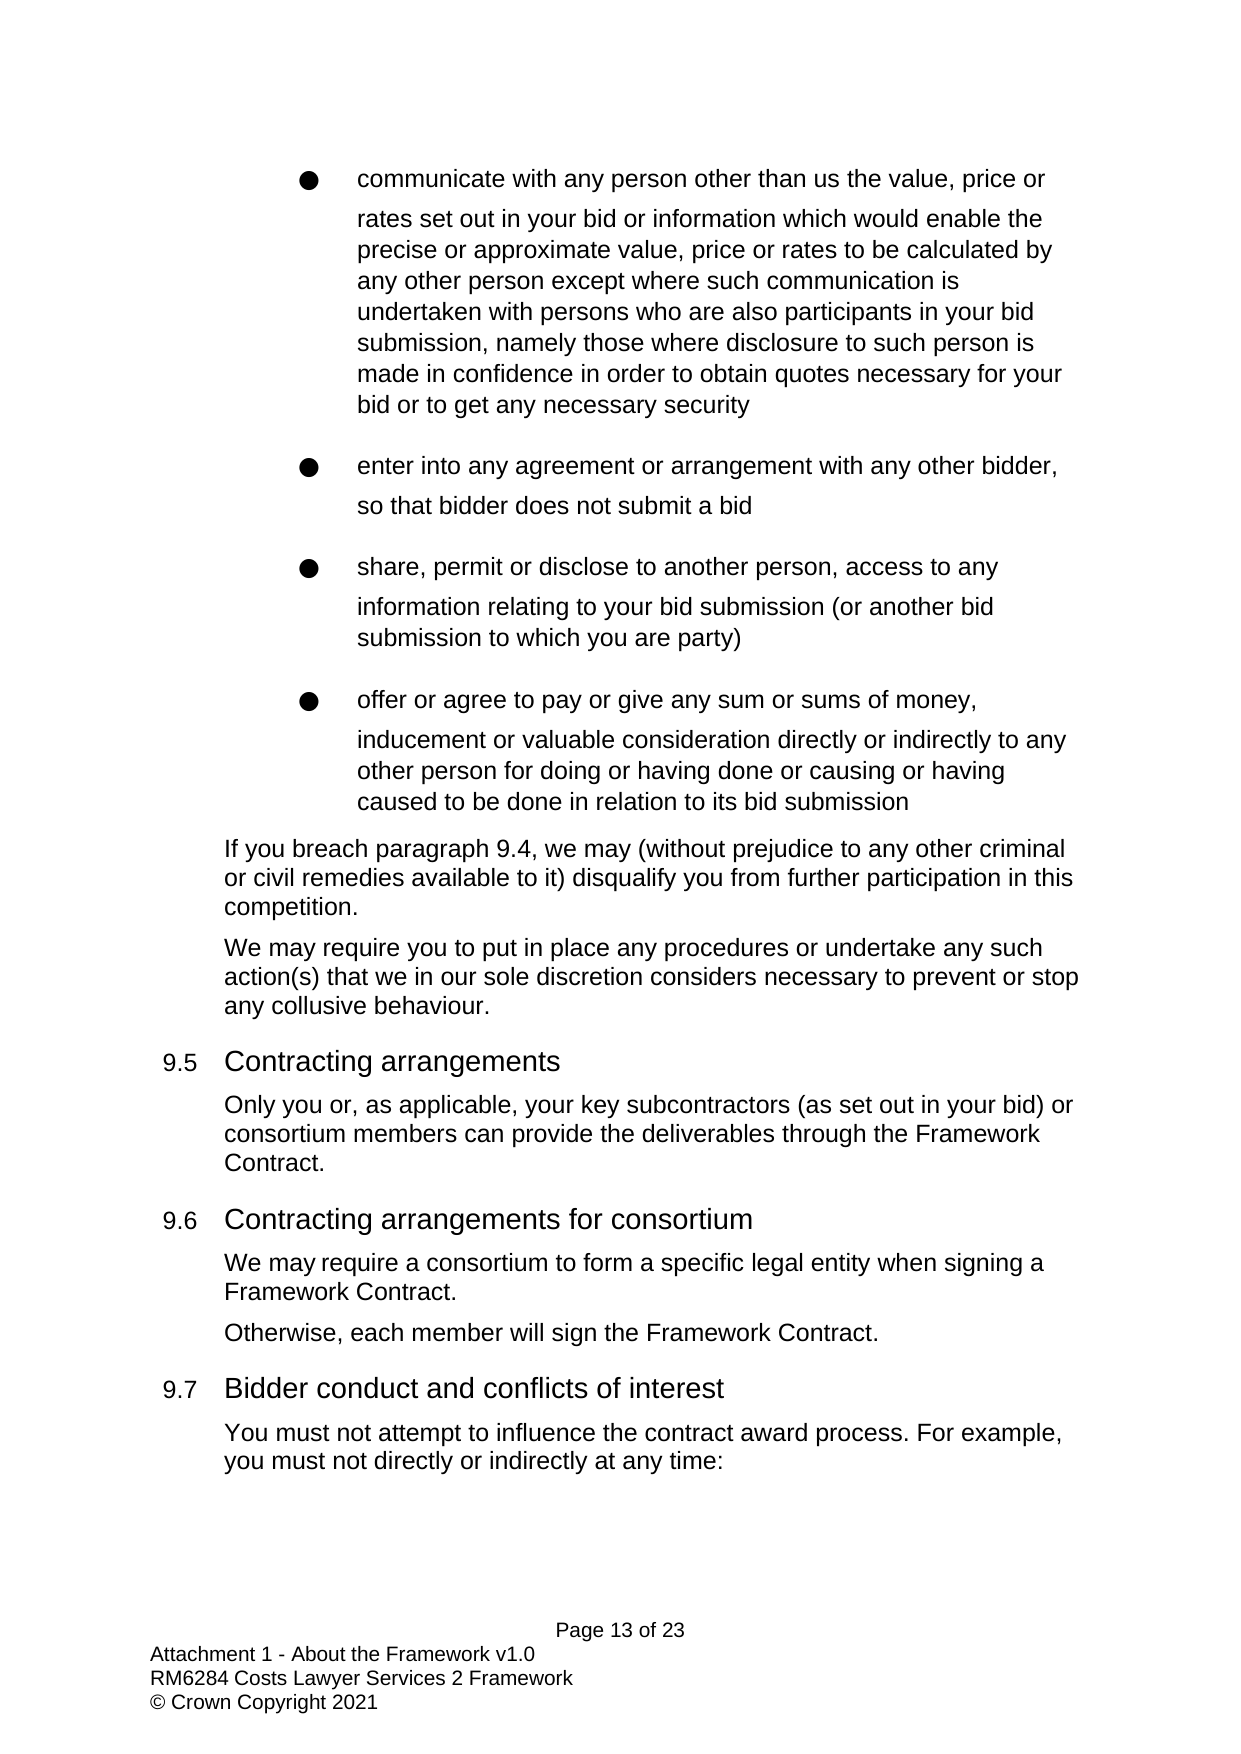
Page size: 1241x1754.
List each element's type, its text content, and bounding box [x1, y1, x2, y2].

list Bidder conduct and conflicts of interest [162, 1371, 1090, 1405]
list share, permit or disclose to another person, access to any information relating to your bid submission (or another bid submission to which you are party) [298, 539, 1090, 652]
text If you breach paragraph 9.4, we may (without prejudice to any other criminal or civil remedies available to it) disqualify you from further participation in this competition. [224, 834, 1090, 921]
text Otherwise, each member will sign the Framework Contract. [224, 1318, 1090, 1346]
text You must not attempt to influence the contract award process. For example, you must not directly or indirectly at any time: [224, 1417, 1090, 1475]
text We may require a consortium to form a specific legal entity when signing a Framework Contract. [224, 1248, 1090, 1305]
list communicate with any person other than us the value, price or rates set out in your bid or information which would enable the precise or approximate value, price or rates to be calculated by any other person except where such communication is undertaken with persons who are also participants in your bid submission, namely those where disclosure to such person is made in confidence in order to obtain quotes necessary for your bid or to get any necessary security [298, 150, 1090, 418]
text We may require you to put in place any procedures or undertake any such action(s) that we in our sole discretion considers necessary to prevent or stop any collusive behaviour. [224, 933, 1090, 1019]
list offer or agree to pay or give any sum or sums of money, inducement or valuable consideration directly or indirectly to any other person for doing or having done or causing or having caused to be done in relation to its bid submission [298, 671, 1090, 815]
list Contracting arrangements for consortium [162, 1202, 1090, 1235]
list Contracting arrangements [162, 1044, 1090, 1078]
text Only you or, as applicable, your key subcontractors (as set out in your bid) or consortium members can provide the deliverables through the Framework Contract. [224, 1090, 1090, 1177]
list enter into any agreement or arrangement with any other bidder, so that bidder does not submit a bid [298, 437, 1090, 520]
